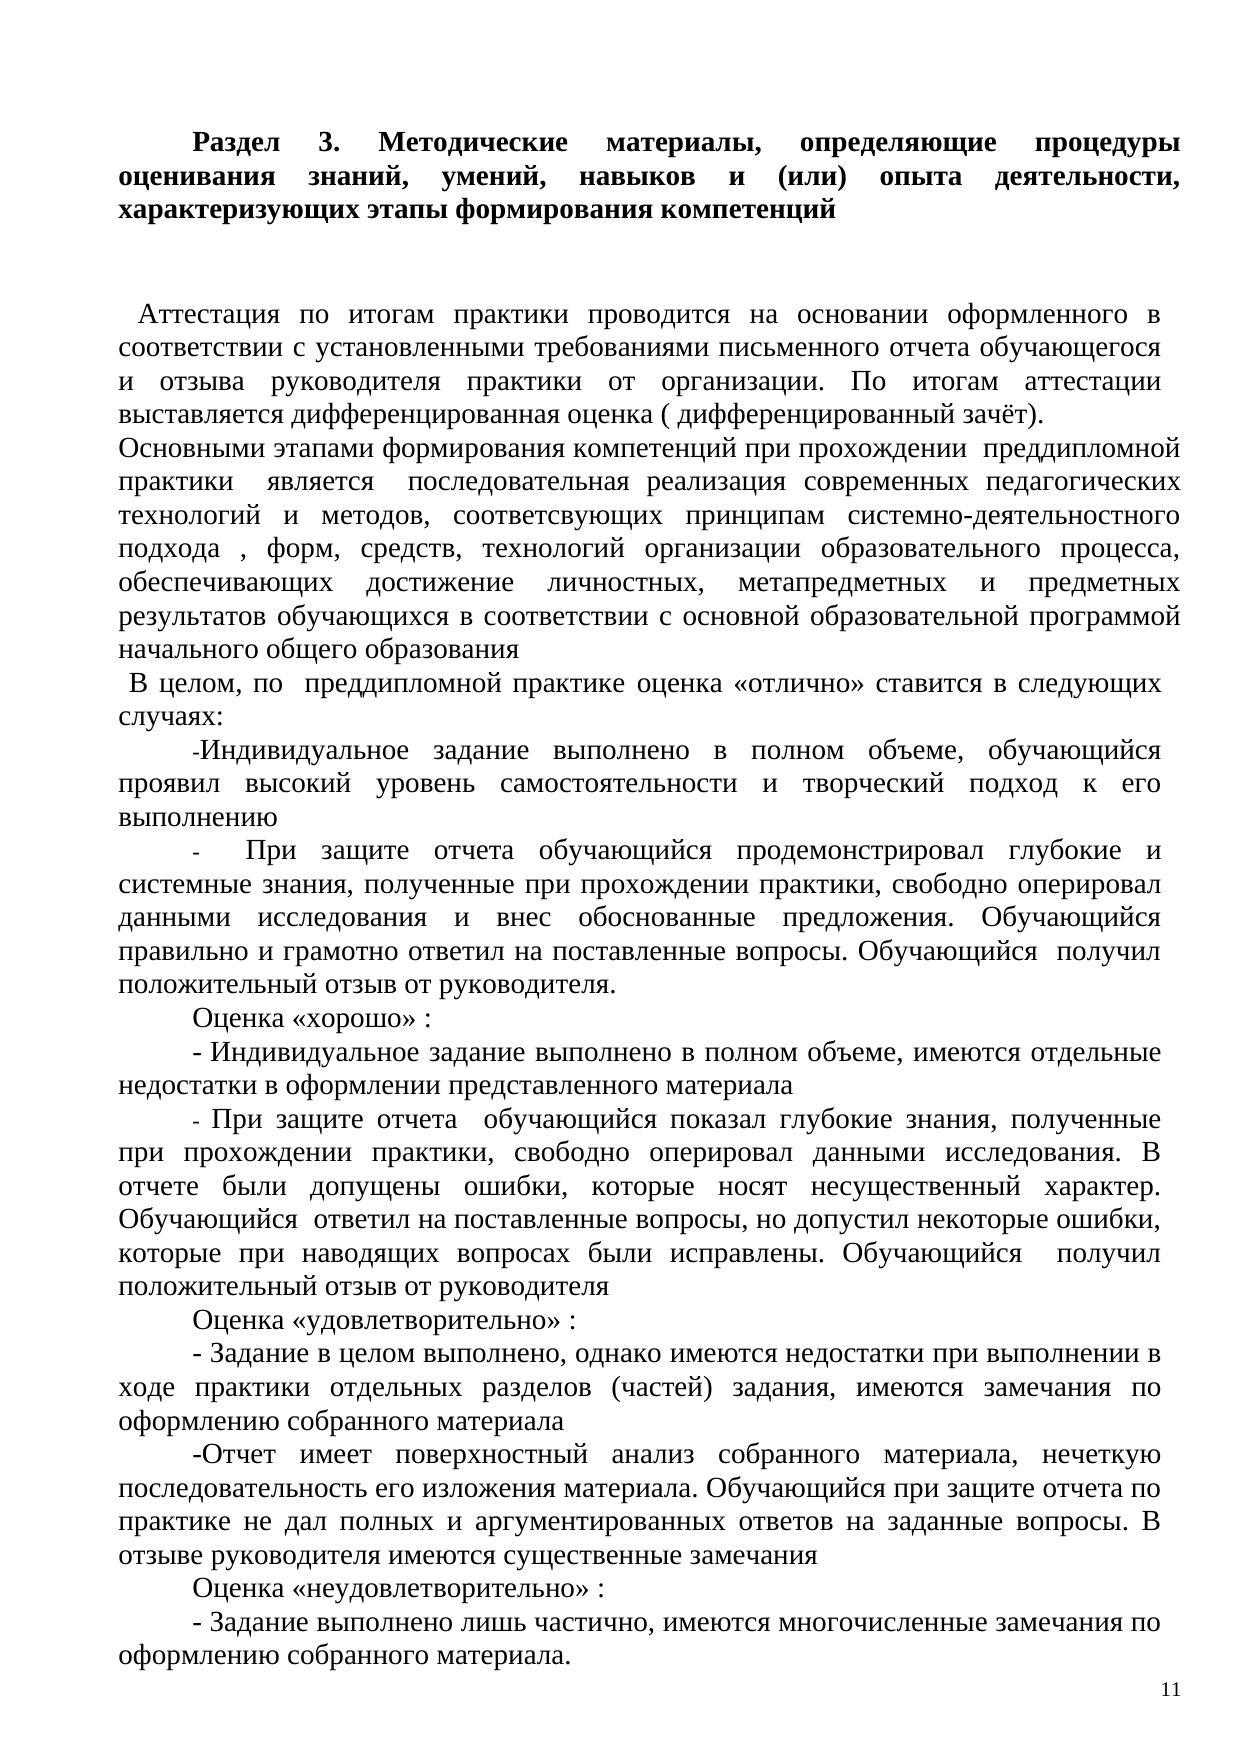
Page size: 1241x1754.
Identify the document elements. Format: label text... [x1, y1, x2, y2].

text - Задание выполнено лишь частично, имеются многочисленные замечания по оформлению собранного материала. [118, 1604, 1162, 1671]
text Оценка «хорошо» : [118, 1000, 1162, 1034]
text Оценка «неудовлетворительно» : [118, 1570, 1162, 1604]
text - Индивидуальное задание выполнено в полном объеме, имеются отдельные недостатки в оформлении представленного материала [118, 1034, 1162, 1101]
text - При защите отчета обучающийся показал глубокие знания, полученные при прохождении практики, свободно оперировал данными исследования. В отчете были допущены ошибки, которые носят несущественный характер. Обучающийся ответил на поставленные вопросы, но допустил некоторые ошибки, которые при наводящих вопросах были исправлены. Обучающийся получил положительный отзыв от руководителя [118, 1101, 1162, 1302]
text -Индивидуальное задание выполнено в полном объеме, обучающийся проявил высокий уровень самостоятельности и творческий подход к его выполнению [118, 732, 1162, 832]
text В целом, по преддипломной практике оценка «отлично» ставится в следующих случаях: [118, 665, 1162, 732]
text Аттестация по итогам практики проводится на основании оформленного в соответствии с установленными требованиями письменного отчета обучающегося и отзыва руководителя практики от организации. По итогам аттестации выставляется дифференцированная оценка ( дифференцированный зачёт). [118, 296, 1162, 430]
text Раздел 3. Методические материалы, определяющие процедуры оценивания знаний, умений, навыков и (или) опыта деятельности, характеризующих этапы формирования компетенций [118, 124, 1181, 225]
text Основными этапами формирования компетенций при прохождении преддипломной практики является последовательная реализация современных педагогических технологий и методов, соответсвующих принципам системно-деятельностного подхода , форм, средств, технологий организации образовательного процесса, обеспечивающих достижение личностных, метапредметных и предметных результатов обучающихся в соответствии с основной образовательной программой начального общего образования [118, 430, 1181, 665]
text -Отчет имеет поверхностный анализ собранного материала, нечеткую последовательность его изложения материала. Обучающийся при защите отчета по практике не дал полных и аргументированных ответов на заданные вопросы. В отзыве руководителя имеются существенные замечания [118, 1436, 1162, 1570]
text Оценка «удовлетворительно» : [118, 1302, 1162, 1336]
text - Задание в целом выполнено, однако имеются недостатки при выполнении в ходе практики отдельных разделов (частей) задания, имеются замечания по оформлению собранного материала [118, 1336, 1162, 1436]
text - При защите отчета обучающийся продемонстрировал глубокие и системные знания, полученные при прохождении практики, свободно оперировал данными исследования и внес обоснованные предложения. Обучающийся правильно и грамотно ответил на поставленные вопросы. Обучающийся получил положительный отзыв от руководителя. [118, 832, 1162, 1000]
